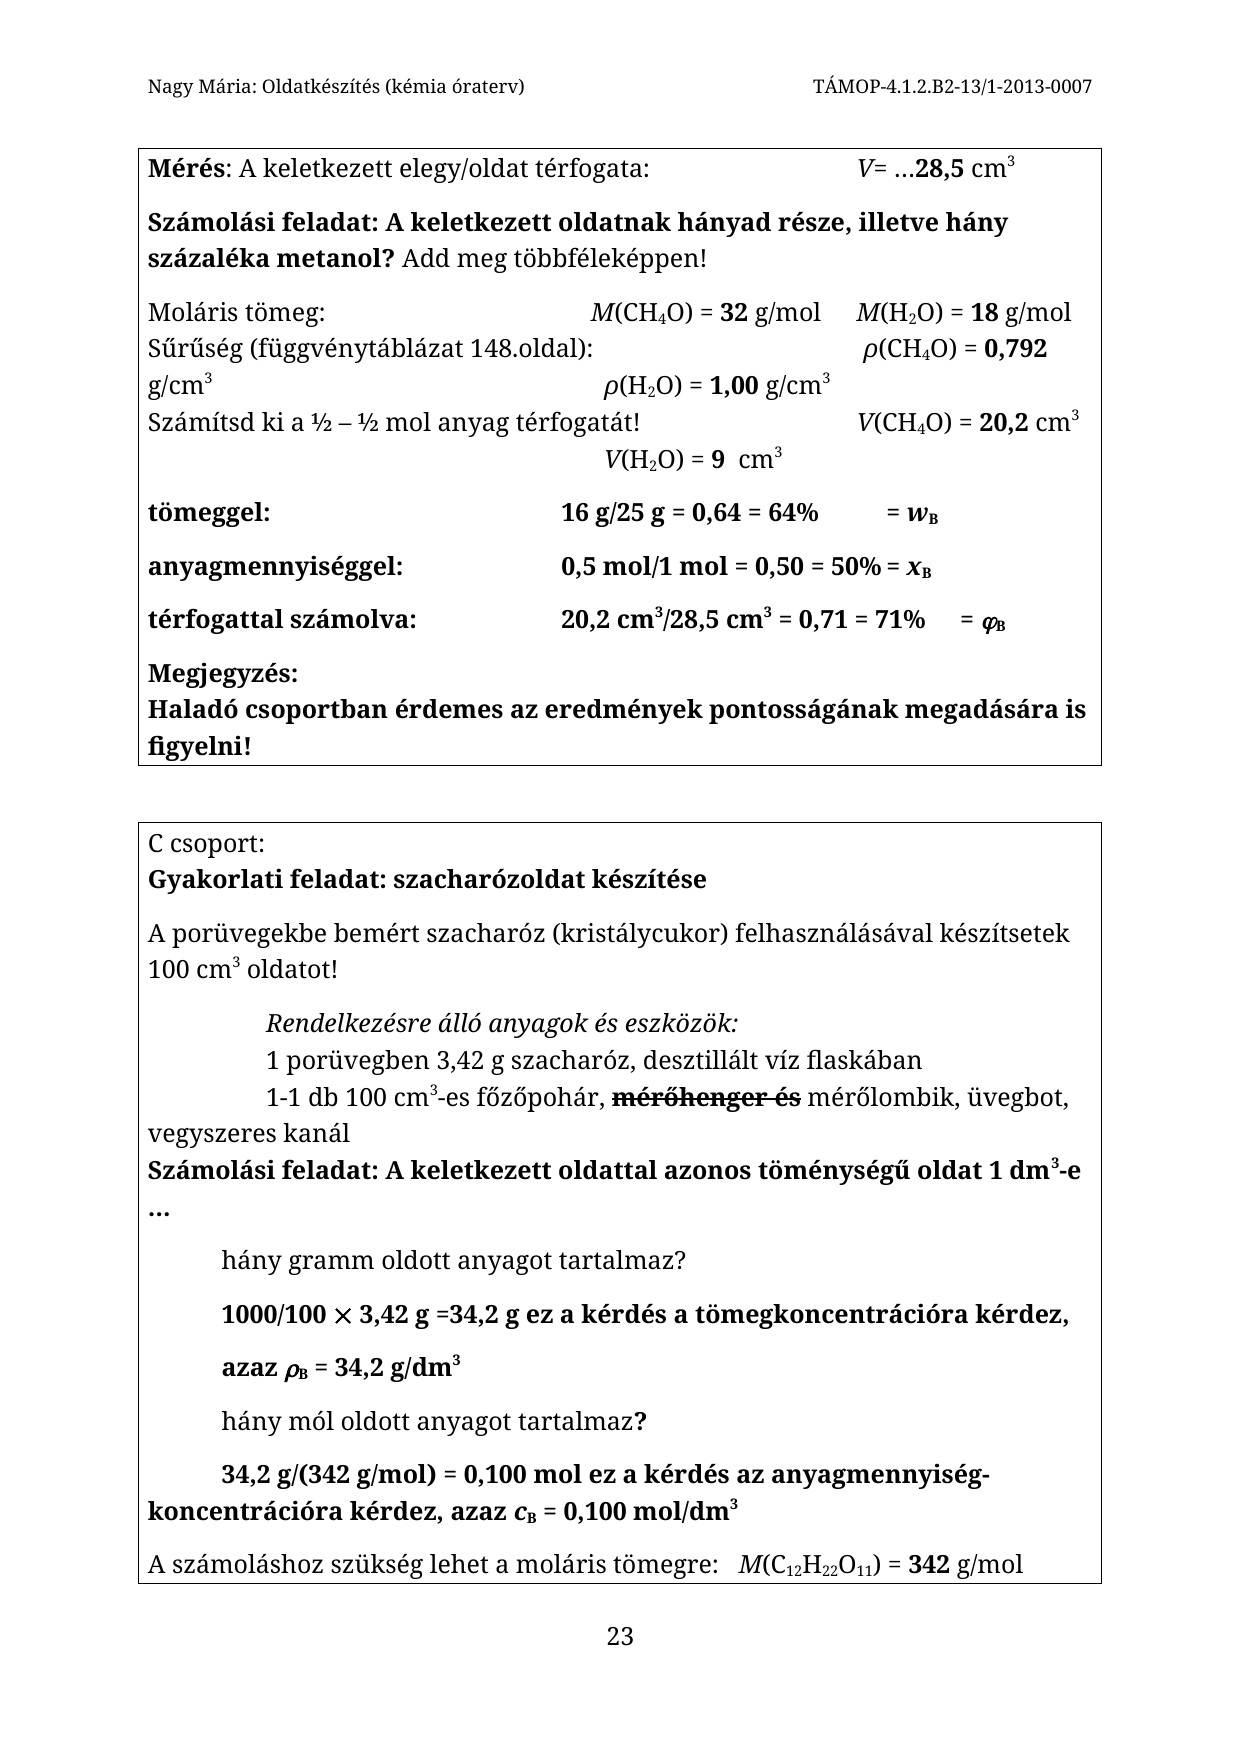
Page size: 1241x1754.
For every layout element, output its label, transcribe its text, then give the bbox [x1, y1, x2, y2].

text Mérés: A keletkezett elegy/oldat térfogata: V= …28,5 cm3 [139, 149, 1101, 185]
text tömeggel: 16 g/25 g = 0,64 = 64% = wB [139, 492, 1101, 529]
text Megjegyzés: [139, 652, 1101, 689]
text C csoport: [139, 823, 1101, 859]
text A számoláshoz szükség lehet a moláris tömegre: M(C12H22O11) = 342 g/mol [139, 1544, 1101, 1583]
text Rendelkezésre álló anyagok és eszközök: [139, 1002, 1101, 1039]
text 1-1 db 100 cm3-es főzőpohár, mérőhenger és mérőlombik, üvegbot, vegyszeres kanál [139, 1076, 1101, 1149]
text 34,2 g/(342 g/mol) = 0,100 mol ez a kérdés az anyagmennyiség-koncentrációra kérdez, azaz cB = 0,100 mol/dm3 [139, 1453, 1101, 1527]
text Számolási feladat: A keletkezett oldatnak hányad része, illetve hány százaléka metanol? Add meg többféleképpen! [139, 201, 1101, 275]
text Számolási feladat: A keletkezett oldattal azonos töménységű oldat 1 dm3-e … [139, 1149, 1101, 1223]
text Gyakorlati feladat: szacharózoldat készítése [139, 859, 1101, 896]
text 1000/100 3,42 g =34,2 g ez a kérdés a tömegkoncentrációra kérdez, [139, 1293, 1101, 1330]
text térfogattal számolva: 20,2 cm3/28,5 cm3 = 0,71 = 71% = B [139, 599, 1101, 636]
text anyagmennyiséggel: 0,5 mol/1 mol = 0,50 = 50% = xB [139, 545, 1101, 582]
text Haladó csoportban érdemes az eredmények pontosságának megadására is figyelni! [139, 689, 1101, 765]
text Számítsd ki a ½ – ½ mol anyag térfogatát! V(CH4O) = 20,2 cm3 V(H2O) = 9 cm3 [139, 402, 1101, 476]
text Moláris tömeg: M(CH4O) = 32 g/mol M(H2O) = 18 g/mol [139, 291, 1101, 328]
text 1 porüvegben 3,42 g szacharóz, desztillált víz flaskában [139, 1039, 1101, 1076]
text Sűrűség (függvénytáblázat 148.oldal): ρ(CH4O) = 0,792 g/cm3 ρ(H2O) = 1,00 g/cm3 [139, 328, 1101, 402]
text hány mól oldott anyagot tartalmaz? [139, 1400, 1101, 1437]
text A porüvegekbe bemért szacharóz (kristálycukor) felhasználásával készítsetek 100 cm3 oldatot! [139, 912, 1101, 986]
text hány gramm oldott anyagot tartalmaz? [139, 1240, 1101, 1277]
text azaz B = 34,2 g/dm3 [139, 1347, 1101, 1384]
